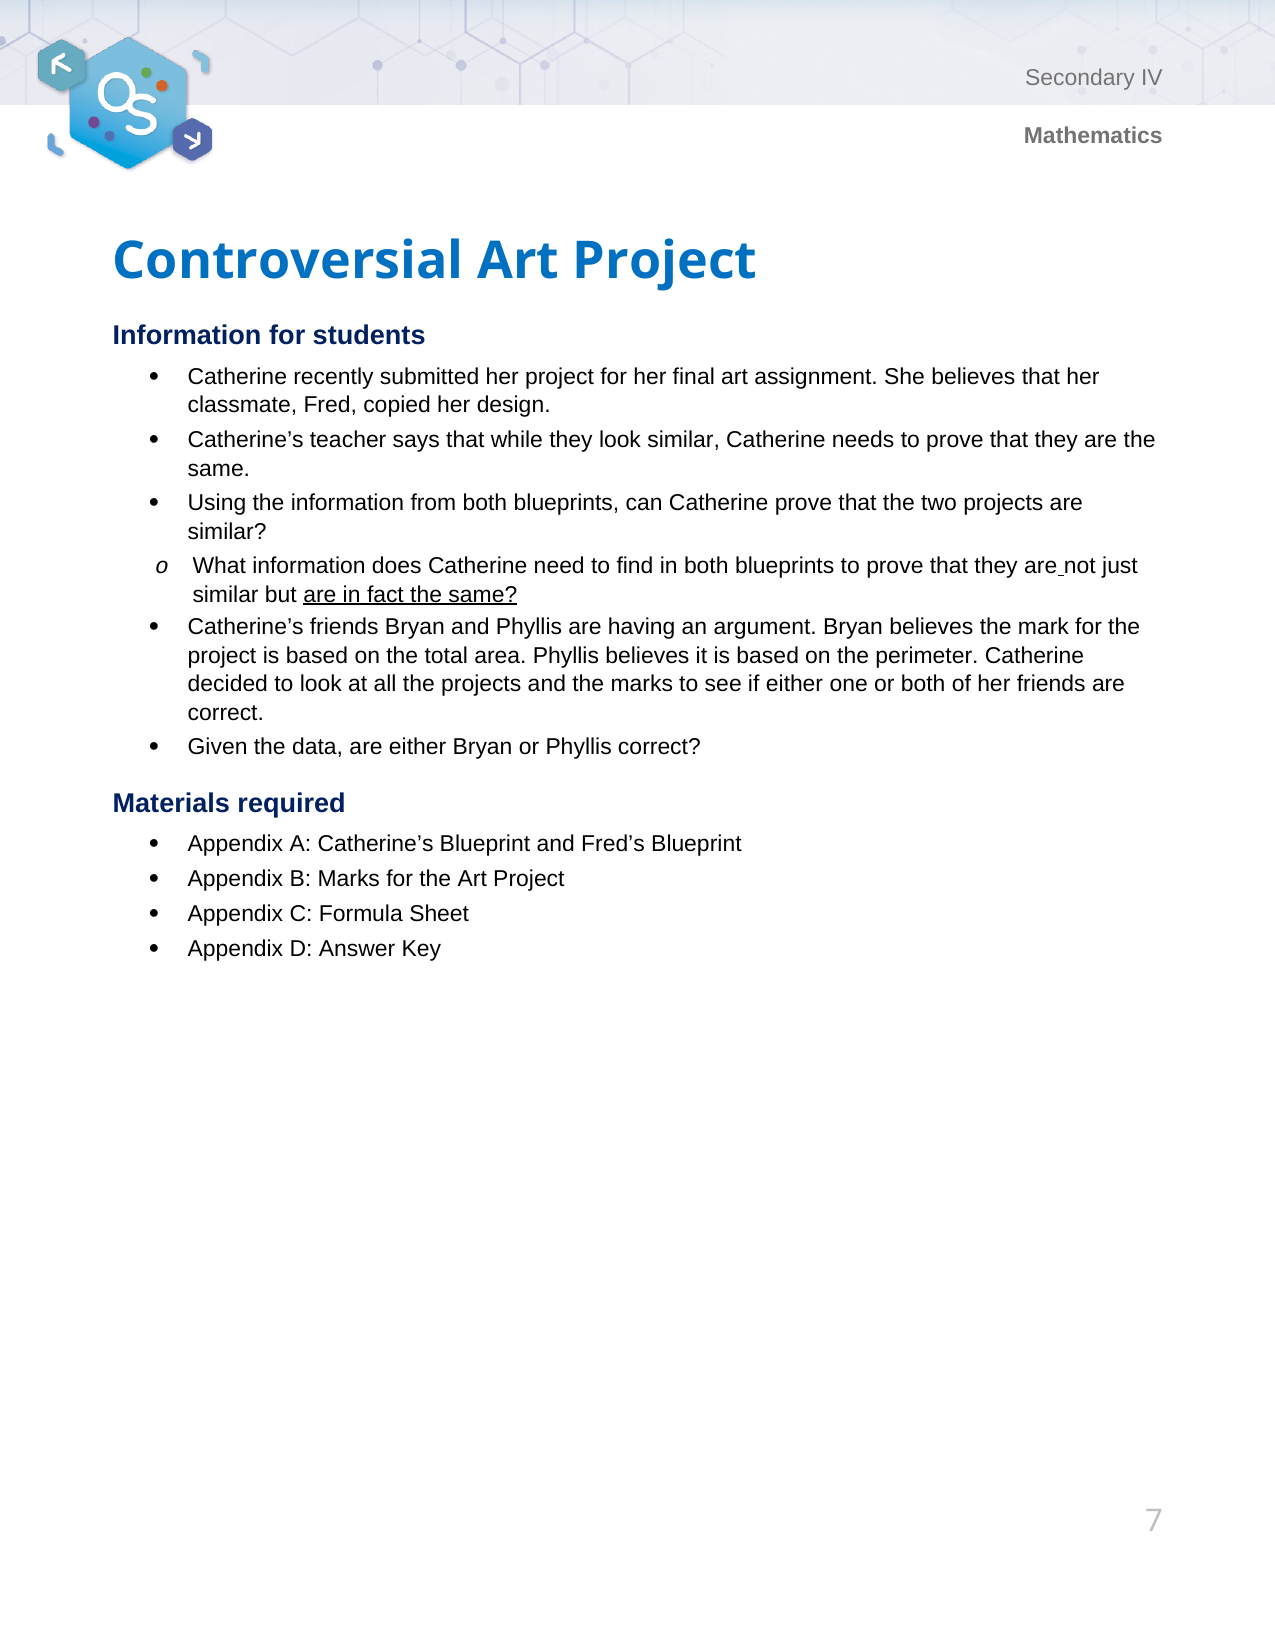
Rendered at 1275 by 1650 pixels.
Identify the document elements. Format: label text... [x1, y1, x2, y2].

list Catherine’s friends Bryan and Phyllis are having an argument. Bryan believes the mark for the project is based on the total area. Phyllis believes it is based on the perimeter. Catherine decided to look at all the projects and the marks to see if either one or both of her friends are correct. [150, 613, 1162, 725]
text Mathematics [112, 122, 1162, 148]
list Appendix A: Catherine’s Blueprint and Fred’s Blueprint [150, 830, 1162, 857]
list Using the information from both blueprints, can Catherine prove that the two projects are similar? [150, 489, 1162, 544]
text Materials required [112, 787, 1083, 818]
text Controversial Art Project [112, 223, 1162, 294]
list Appendix D: Answer Key [150, 934, 1162, 961]
list Given the data, are either Bryan or Phyllis correct? [150, 733, 1162, 759]
list Catherine recently submitted her project for her final art assignment. She believes that her classmate, Fred, copied her design. [150, 363, 1162, 418]
text What information does Catherine need to find in both blueprints to prove that they are not just similar but are in fact the same? [155, 552, 1162, 607]
list Appendix C: Formula Sheet [150, 900, 1162, 926]
list Catherine’s teacher says that while they look similar, Catherine needs to prove that they are the same. [150, 426, 1162, 481]
picture [0, 0, 1275, 189]
text Information for students [112, 319, 1162, 350]
list Appendix B: Marks for the Art Project [150, 865, 1162, 891]
